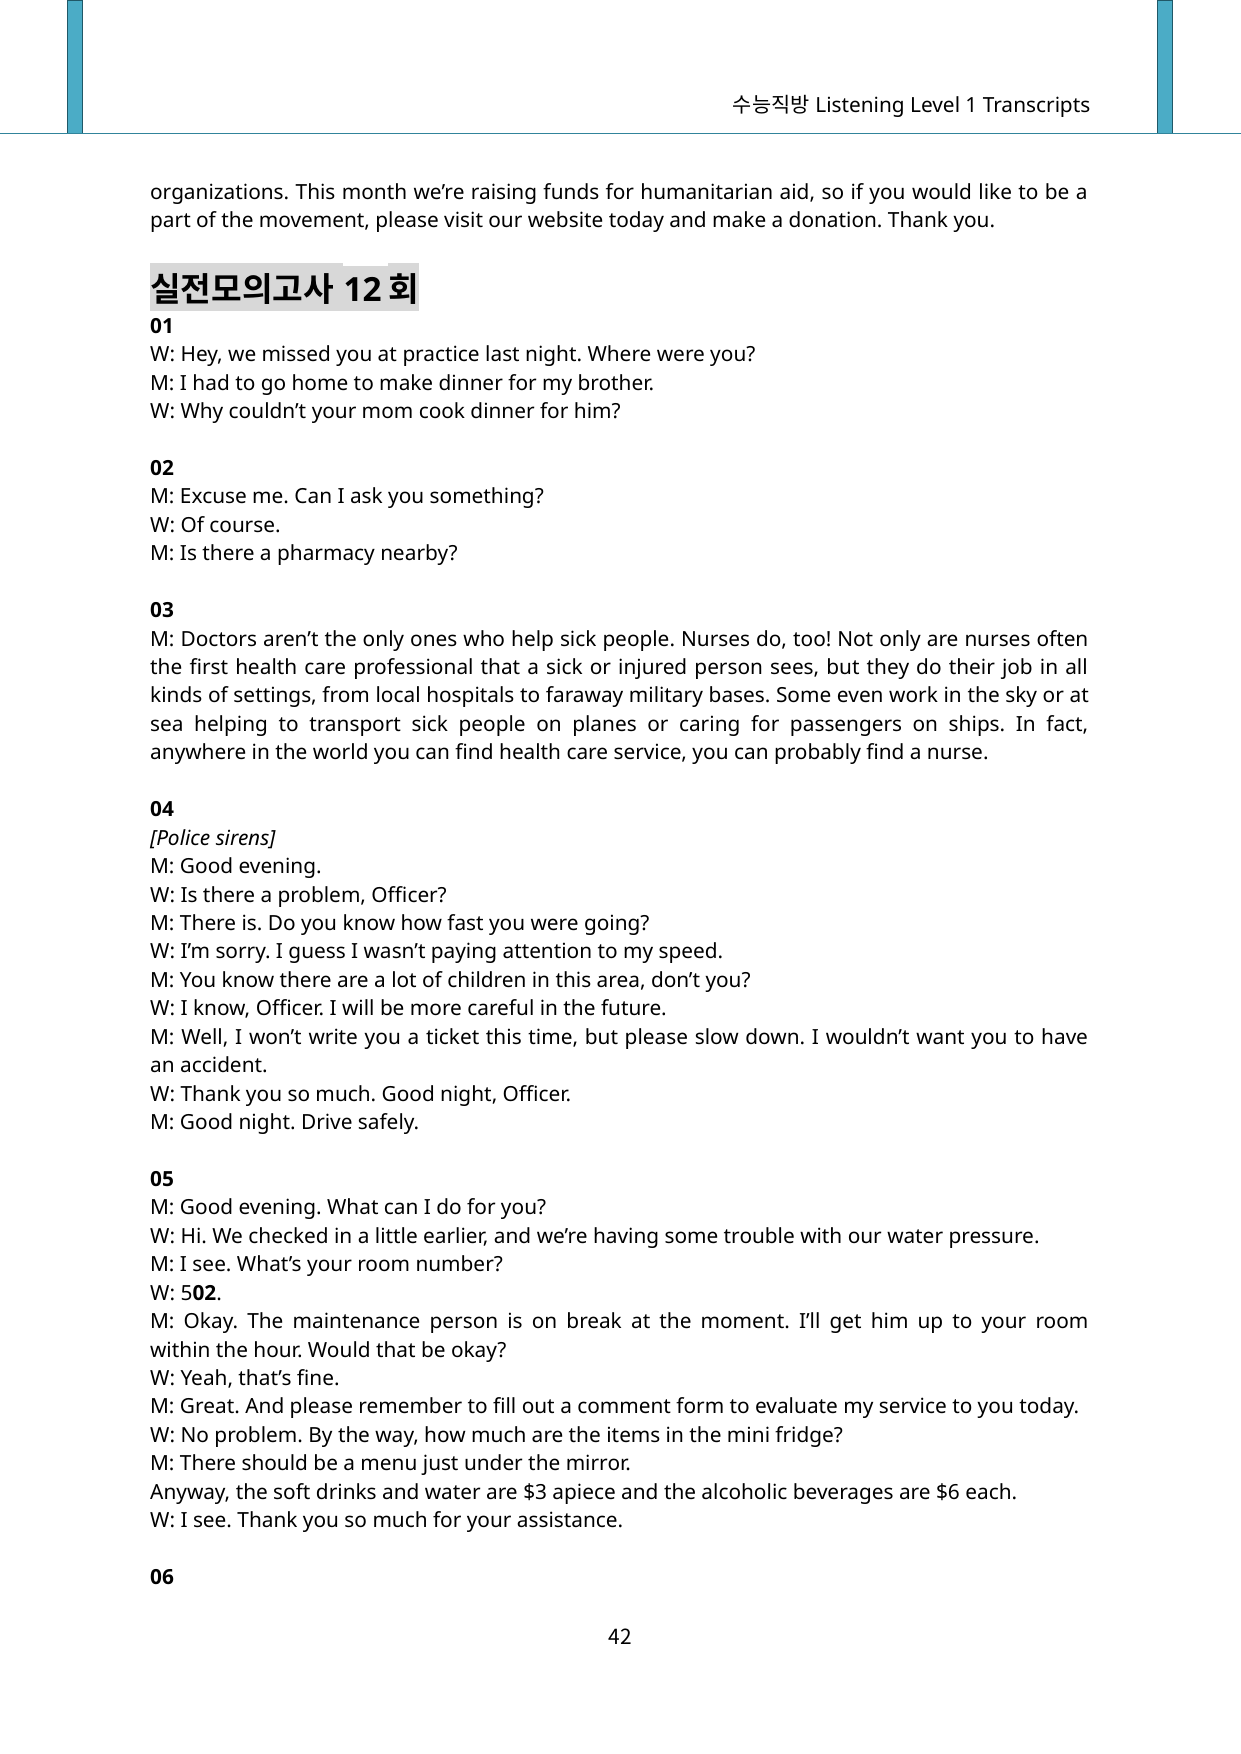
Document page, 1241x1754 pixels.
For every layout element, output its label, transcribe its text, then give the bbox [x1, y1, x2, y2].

text W: Hi. We checked in a little earlier, and we’re having some trouble with our water pressure. [150, 1221, 1090, 1249]
text 04 [150, 794, 1090, 823]
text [150, 177, 1090, 234]
text 06 [150, 1562, 1090, 1591]
text M: Okay. The maintenance person is on break at the moment. I’ll get him up to your room within the hour. Would that be okay? [150, 1306, 1090, 1363]
text M: Good evening. What can I do for you? [150, 1192, 1090, 1221]
text M: Good night. Drive safely. [150, 1107, 1090, 1136]
text 03 [150, 595, 1090, 624]
subtitle 실전모의고사 12회 [150, 262, 1090, 311]
text M: There is. Do you know how fast you were going? [150, 908, 1090, 937]
text W: Yeah, that’s fine. [150, 1363, 1090, 1392]
text W: 502. [150, 1278, 1090, 1306]
text M: I had to go home to make dinner for my brother. [150, 368, 1090, 396]
text W: I know, Officer. I will be more careful in the future. [150, 993, 1090, 1022]
text W: Is there a problem, Officer? [150, 880, 1090, 908]
text M: Well, I won’t write you a ticket this time, but please slow down. I wouldn’t want you to have an accident. [150, 1022, 1090, 1079]
text M: Good evening. [150, 851, 1090, 880]
text M: You know there are a lot of children in this area, don’t you? [150, 965, 1090, 993]
text 01 [150, 311, 1090, 339]
text M: Excuse me. Can I ask you something? [150, 482, 1090, 510]
text 02 [150, 453, 1090, 482]
text M: I see. What’s your room number? [150, 1249, 1090, 1278]
text W: No problem. By the way, how much are the items in the mini fridge? [150, 1420, 1090, 1448]
text M: There should be a menu just under the mirror. [150, 1448, 1090, 1477]
text W: I’m sorry. I guess I wasn’t paying attention to my speed. [150, 937, 1090, 965]
text W: Hey, we missed you at practice last night. Where were you? [150, 339, 1090, 368]
text W: Why couldn’t your mom cook dinner for him? [150, 396, 1090, 425]
text [Police sirens] [150, 823, 1090, 851]
text M: Great. And please remember to fill out a comment form to evaluate my service to you today. [150, 1392, 1090, 1420]
text W: I see. Thank you so much for your assistance. [150, 1505, 1090, 1534]
text W: Thank you so much. Good night, Officer. [150, 1079, 1090, 1107]
text Anyway, the soft drinks and water are $3 apiece and the alcoholic beverages are $6 each. [150, 1477, 1090, 1505]
text W: Of course. [150, 510, 1090, 538]
text M: Is there a pharmacy nearby? [150, 538, 1090, 567]
text M: Doctors aren’t the only ones who help sick people. Nurses do, too! Not only are nurses often the first health care professional that a sick or injured person sees, but they do their job in all kinds of settings, from local hospitals to faraway military bases. Some even work in the sky or at sea helping to transport sick people on planes or caring for passengers on ships. In fact, anywhere in the world you can find health care service, you can probably find a nurse. [150, 624, 1090, 766]
text 05 [150, 1164, 1090, 1192]
